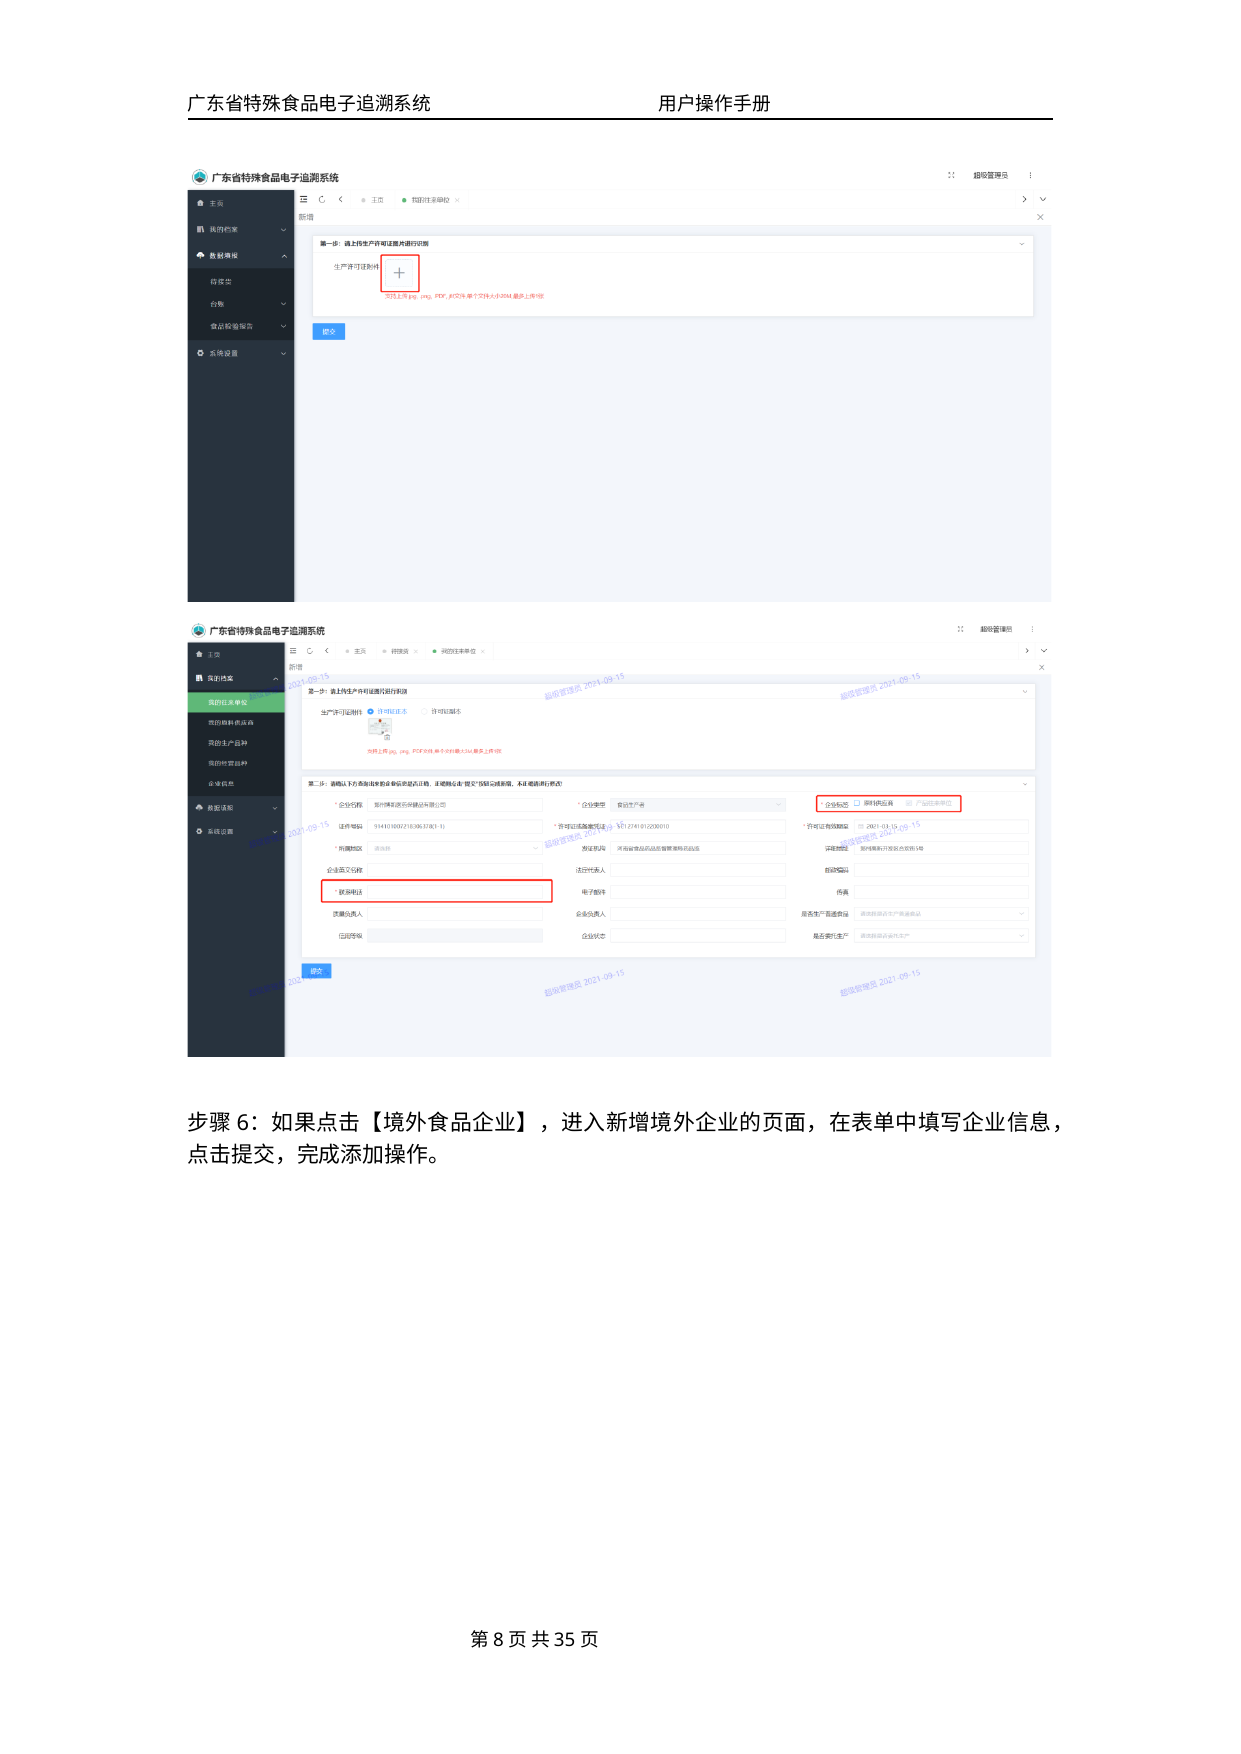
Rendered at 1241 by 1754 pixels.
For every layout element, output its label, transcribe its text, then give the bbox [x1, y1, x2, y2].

picture [187, 617, 1052, 1057]
text 步骤6：如果点击【境外食品企业】，进入新增境外企业的页面，在表单中填写企业信息，点击提交，完成添加操作。 [187, 1104, 1053, 1169]
picture [187, 162, 1052, 602]
